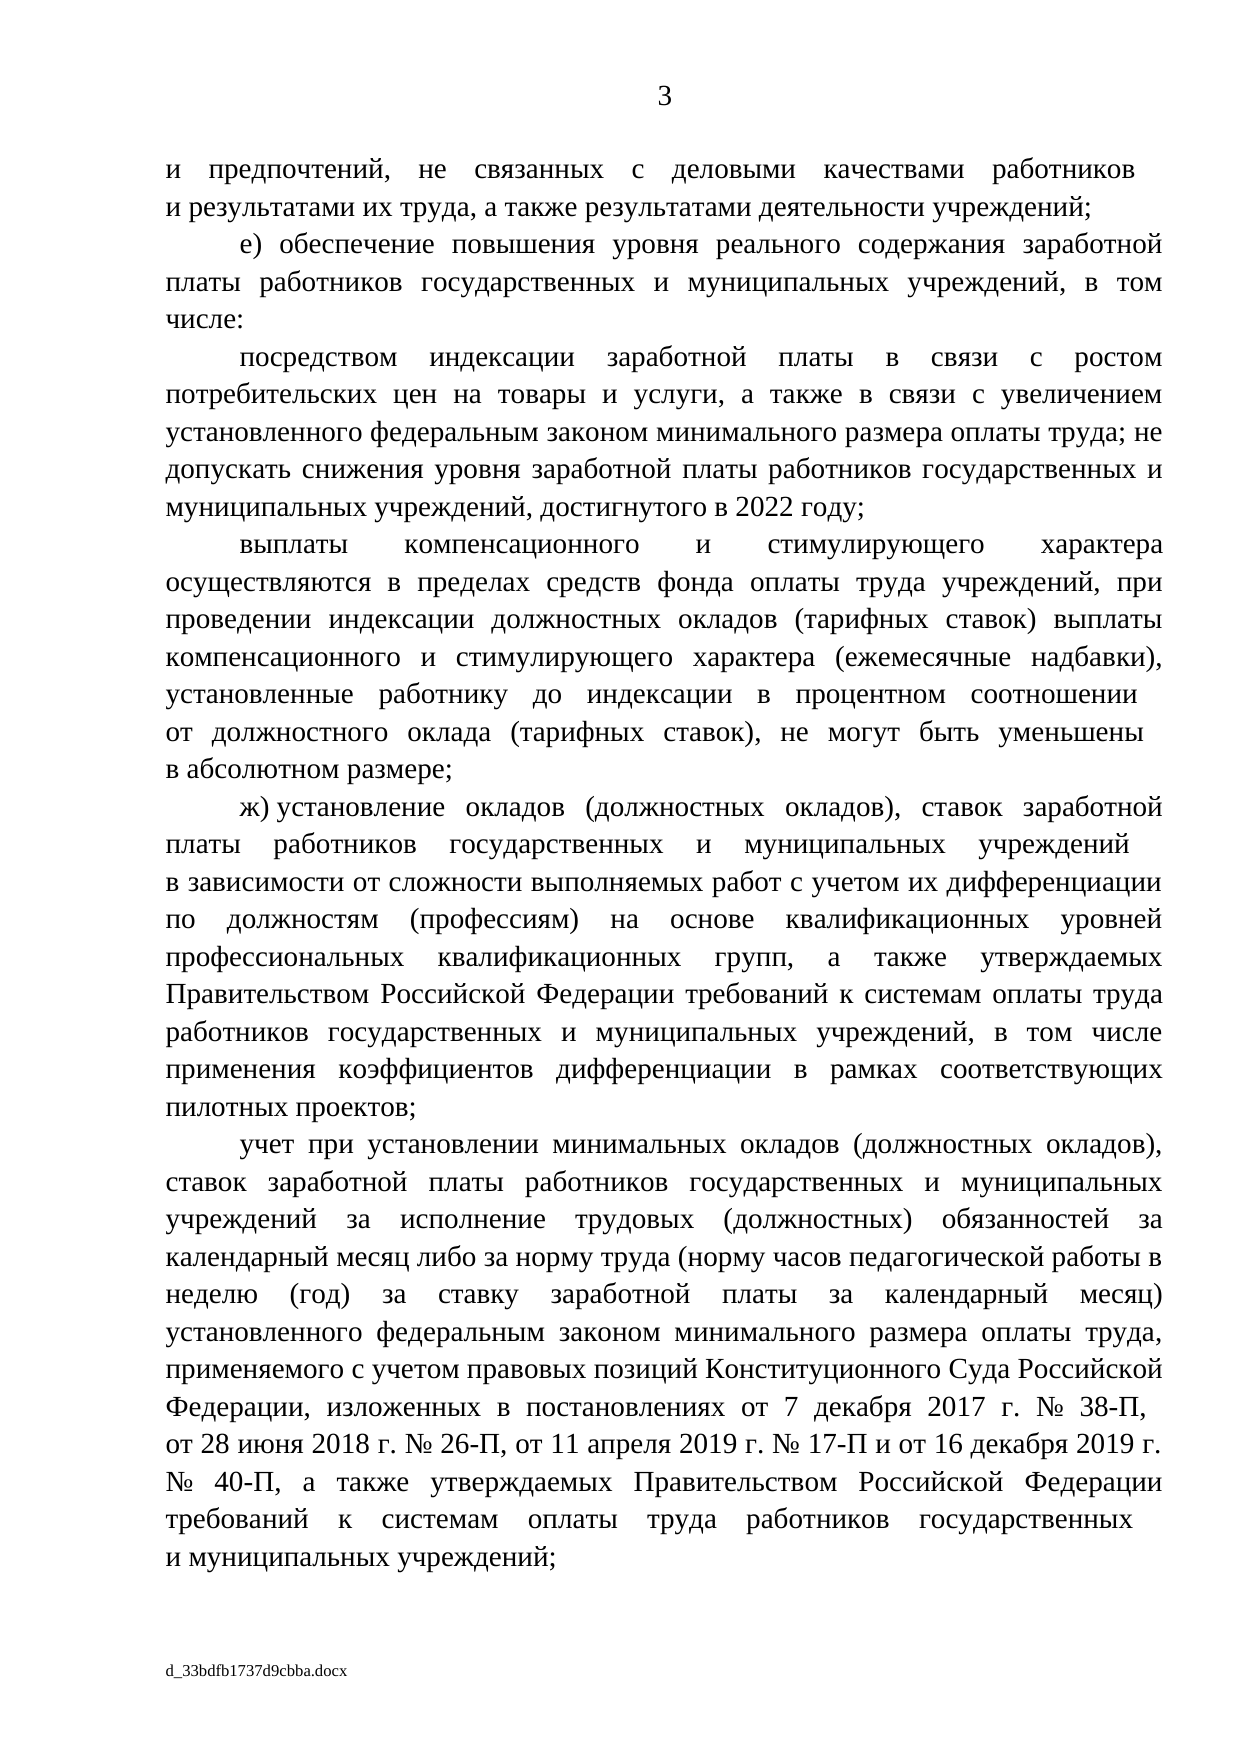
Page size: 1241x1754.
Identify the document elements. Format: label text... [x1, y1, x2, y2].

text посредством индексации заработной платы в связи с ростом потребительских цен на товары и услуги, а также в связи с увеличением установленного федеральным законом минимального размера оплаты труда; не допускать снижения уровня заработной платы работников государственных и муниципальных учреждений, достигнутого в 2022 году; [165, 335, 1163, 523]
text выплаты компенсационного и стимулирующего характера осуществляются в пределах средств фонда оплаты труда учреждений, при проведении индексации должностных окладов (тарифных ставок) выплаты компенсационного и стимулирующего характера (ежемесячные надбавки), установленные работнику до индексации в процентном соотношении от должностного оклада (тарифных ставок), не могут быть уменьшены в абсолютном размере; [165, 523, 1163, 785]
text ж) установление окладов (должностных окладов), ставок заработной платы работников государственных и муниципальных учреждений в зависимости от сложности выполняемых работ с учетом их дифференциации по должностям (профессиям) на основе квалификационных уровней профессиональных квалификационных групп, а также утверждаемых Правительством Российской Федерации требований к системам оплаты труда работников государственных и муниципальных учреждений, в том числе применения коэффициентов дифференциации в рамках соответствующих пилотных проектов; [165, 785, 1163, 1123]
text е) обеспечение повышения уровня реального содержания заработной платы работников государственных и муниципальных учреждений, в том числе: [165, 223, 1163, 335]
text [165, 148, 1163, 223]
text учет при установлении минимальных окладов (должностных окладов), ставок заработной платы работников государственных и муниципальных учреждений за исполнение трудовых (должностных) обязанностей за календарный месяц либо за норму труда (норму часов педагогической работы в неделю (год) за ставку заработной платы за календарный месяц) установленного федеральным законом минимального размера оплаты труда, применяемого с учетом правовых позиций Конституционного Суда Российской Федерации, изложенных в постановлениях от 7 декабря 2017 г. № 38-П, от 28 июня 2018 г. № 26-П, от 11 апреля 2019 г. № 17-П и от 16 декабря 2019 г. № 40-П, а также утверждаемых Правительством Российской Федерации требований к системам оплаты труда работников государственных и муниципальных учреждений; [165, 1123, 1163, 1573]
